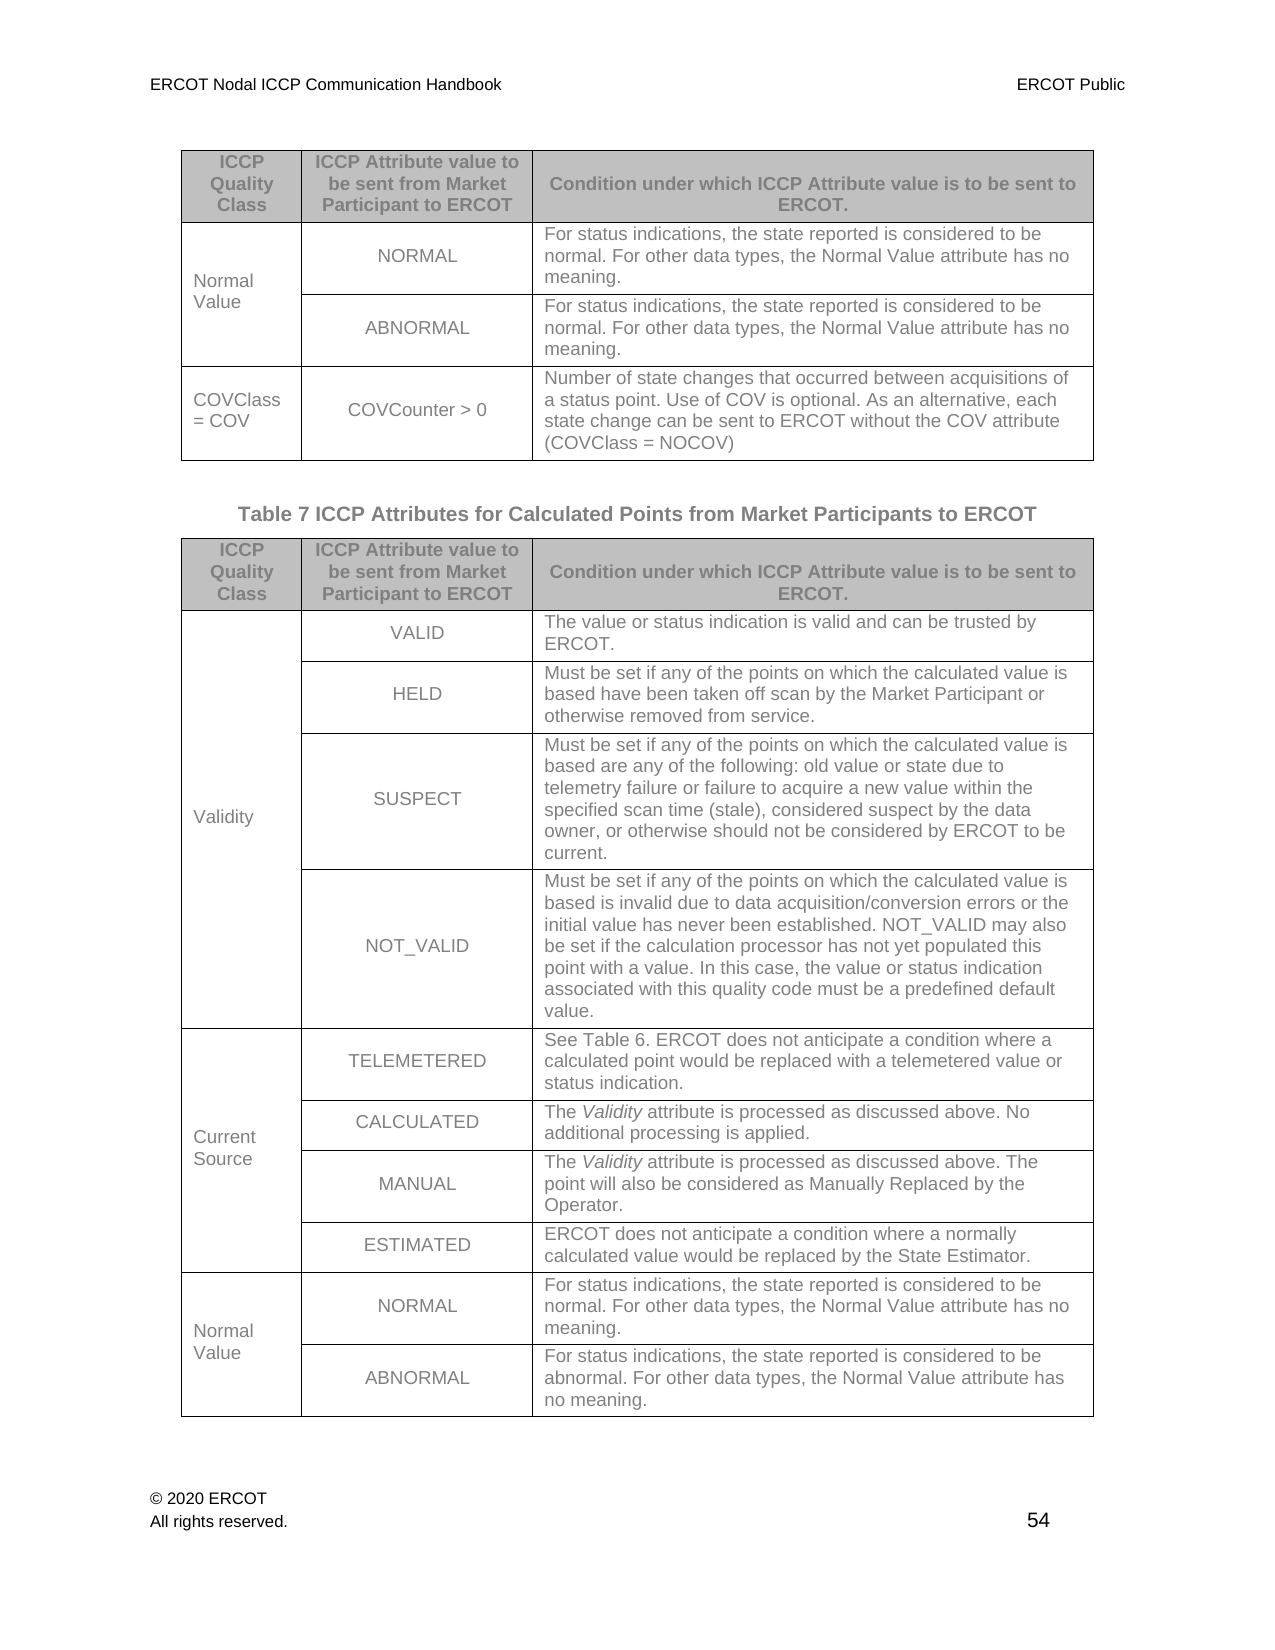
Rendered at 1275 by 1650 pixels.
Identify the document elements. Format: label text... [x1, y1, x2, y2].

table_header ICCP Quality Class [182, 539, 301, 610]
table_cell The Validity attribute is processed as discussed above. No additional processing is applied. [533, 1101, 1093, 1150]
table_cell See Table 6. ERCOT does not anticipate a condition where a calculated point would be replaced with a telemetered value or status indication. [533, 1029, 1093, 1099]
table_cell HELD [302, 662, 532, 733]
table_cell For status indications, the state reported is considered to be abnormal. For other data types, the Normal Value attribute has no meaning. [533, 1345, 1093, 1416]
table_cell ESTIMATED [302, 1223, 532, 1272]
table_cell Validity [182, 611, 301, 1027]
table_cell The Validity attribute is processed as discussed above. The point will also be considered as Manually Replaced by the Operator. [533, 1151, 1093, 1222]
table_cell SUSPECT [302, 734, 532, 869]
text Table 7 ICCP Attributes for Calculated Points from Market Participants to ERCOT [150, 502, 1125, 526]
table_cell Must be set if any of the points on which the calculated value is based is invalid due to data acquisition/conversion errors or the initial value has never been established. NOT_VALID may also be set if the calculation processor has not yet populated this point with a value. In this case, the value or status indication associated with this quality code must be a predefined default value. [533, 870, 1093, 1027]
table_cell MANUAL [302, 1151, 532, 1222]
table_cell Normal Value [182, 1273, 301, 1416]
table_header ICCP Attribute value to be sent from Market Participant to ERCOT [302, 539, 532, 610]
table_cell Number of state changes that occurred between acquisitions of a status point. Use of COV is optional. As an alternative, each state change can be sent to ERCOT without the COV attribute (COVClass = NOCOV) [533, 367, 1093, 459]
table_cell Normal Value [182, 223, 301, 366]
table_cell VALID [302, 611, 532, 661]
table_cell Current Source [182, 1029, 301, 1272]
table_cell For status indications, the state reported is considered to be normal. For other data types, the Normal Value attribute has no meaning. [533, 1273, 1093, 1344]
table_header Condition under which ICCP Attribute value is to be sent to ERCOT. [533, 151, 1093, 222]
table_cell Must be set if any of the points on which the calculated value is based have been taken off scan by the Market Participant or otherwise removed from service. [533, 662, 1093, 733]
table_cell ERCOT does not anticipate a condition where a normally calculated value would be replaced by the State Estimator. [533, 1223, 1093, 1272]
table_cell ABNORMAL [302, 1345, 532, 1416]
table_cell ABNORMAL [302, 295, 532, 366]
table_cell TELEMETERED [302, 1029, 532, 1099]
table_cell CALCULATED [302, 1101, 532, 1150]
table_cell NORMAL [302, 223, 532, 294]
table_cell NOT_VALID [302, 870, 532, 1027]
table_cell The value or status indication is valid and can be trusted by ERCOT. [533, 611, 1093, 661]
table_cell NORMAL [302, 1273, 532, 1344]
table_cell COVClass = COV [182, 367, 301, 459]
table_header Condition under which ICCP Attribute value is to be sent to ERCOT. [533, 539, 1093, 610]
table_cell Must be set if any of the points on which the calculated value is based are any of the following: old value or state due to telemetry failure or failure to acquire a new value within the specified scan time (stale), considered suspect by the data owner, or otherwise should not be considered by ERCOT to be current. [533, 734, 1093, 869]
table_cell For status indications, the state reported is considered to be normal. For other data types, the Normal Value attribute has no meaning. [533, 295, 1093, 366]
table_header ICCP Attribute value to be sent from Market Participant to ERCOT [302, 151, 532, 222]
table_cell COVCounter > 0 [302, 367, 532, 459]
table_header ICCP Quality Class [182, 151, 301, 222]
table_cell For status indications, the state reported is considered to be normal. For other data types, the Normal Value attribute has no meaning. [533, 223, 1093, 294]
